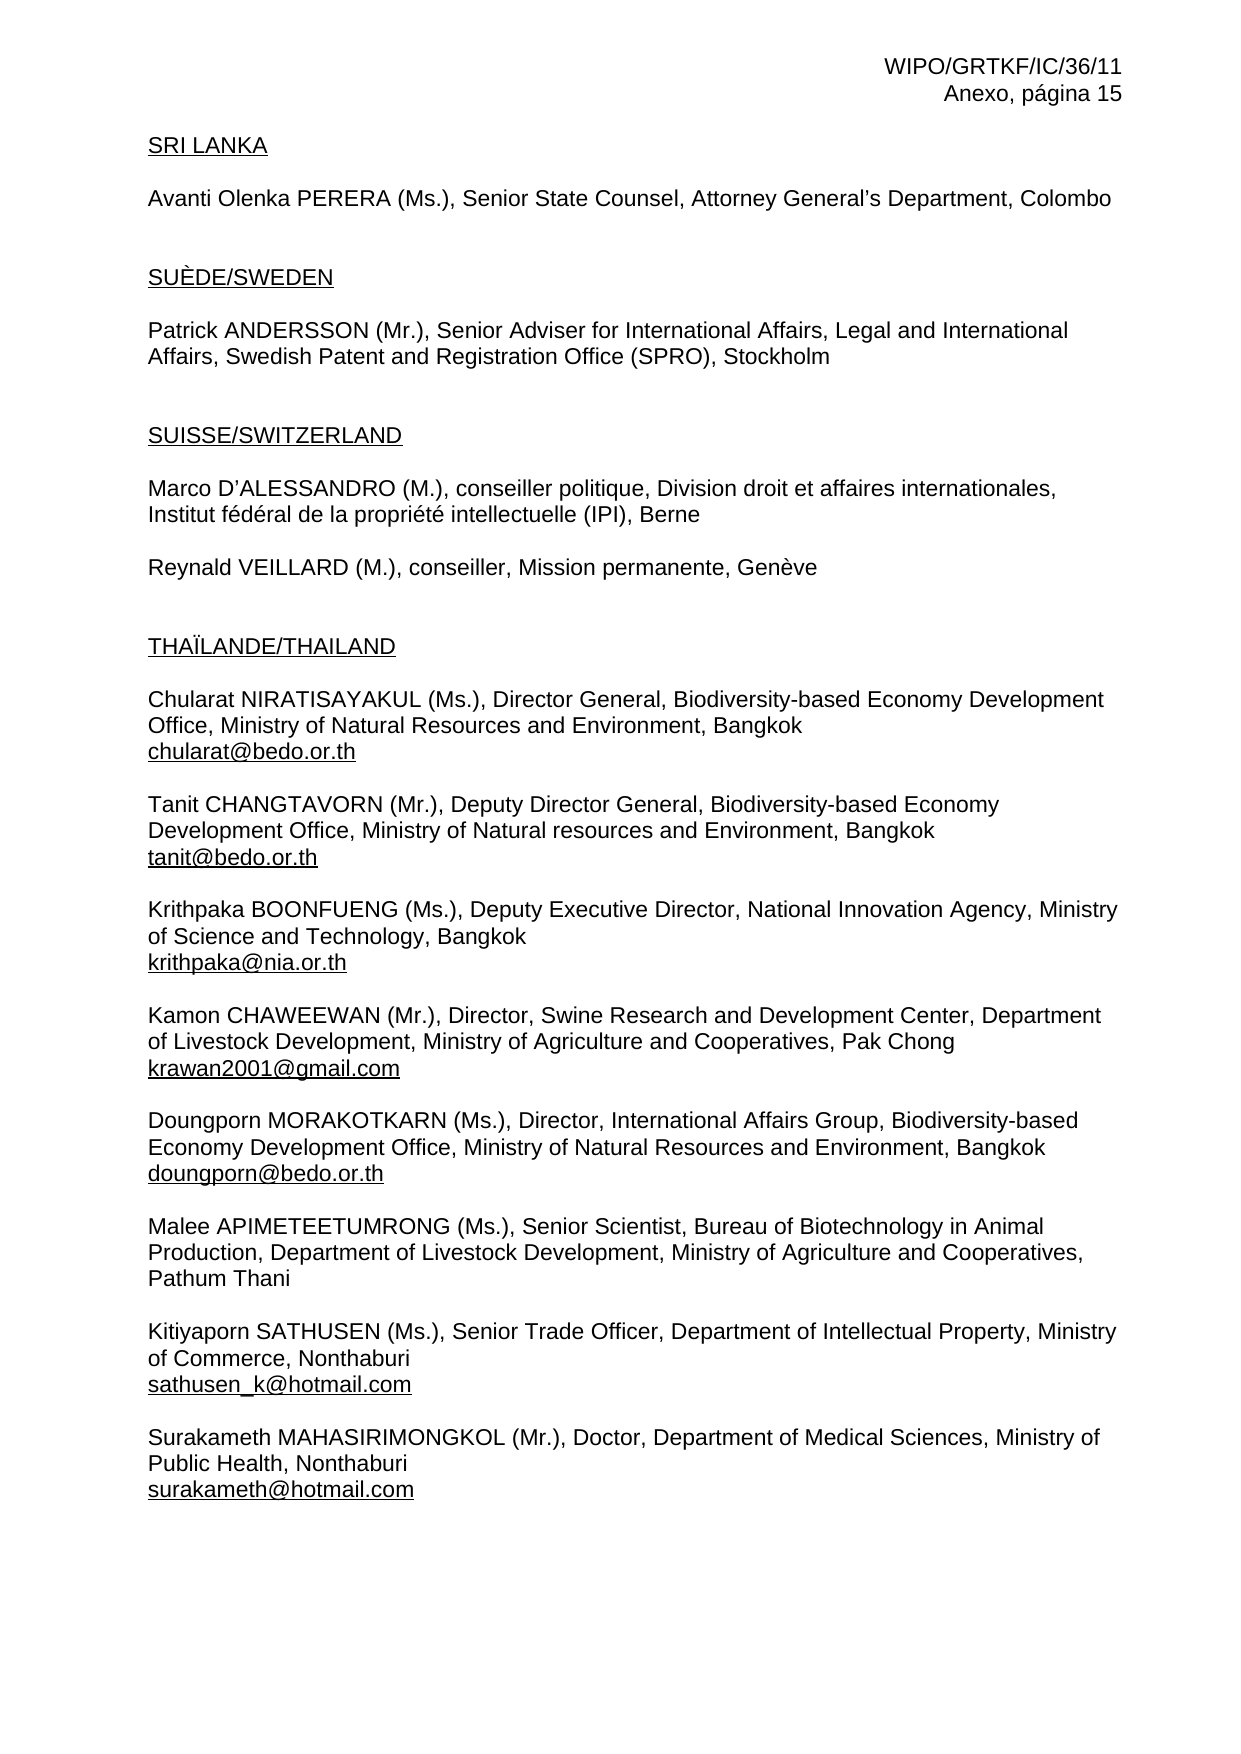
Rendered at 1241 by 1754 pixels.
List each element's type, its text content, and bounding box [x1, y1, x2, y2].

text Avanti Olenka PERERA (Ms.), Senior State Counsel, Attorney General’s Department, Colombo [148, 185, 1122, 211]
text krawan2001@gmail.com [148, 1054, 1122, 1081]
text Krithpaka BOONFUENG (Ms.), Deputy Executive Director, National Innovation Agency, Ministry of Science and Technology, Bangkok [148, 896, 1122, 949]
text Malee APIMETEETUMRONG (Ms.), Senior Scientist, Bureau of Biotechnology in Animal Production, Department of Livestock Development, Ministry of Agriculture and Cooperatives, Pathum Thani [148, 1213, 1122, 1292]
text Marco D’ALESSANDRO (M.), conseiller politique, Division droit et affaires internationales, Institut fédéral de la propriété intellectuelle (IPI), Berne [148, 475, 1122, 527]
text SUISSE/SWITZERLAND [148, 422, 1122, 448]
text tanit@bedo.or.th [148, 844, 1122, 870]
text Chularat NIRATISAYAKUL (Ms.), Director General, Biodiversity-based Economy Development Office, Ministry of Natural Resources and Environment, Bangkok [148, 686, 1122, 738]
text doungporn@bedo.or.th [148, 1160, 1122, 1186]
text SRI LANKA [148, 132, 1122, 158]
text surakameth@hotmail.com [148, 1476, 1122, 1503]
text SUÈDE/SWEDEN [148, 264, 1122, 290]
text Kitiyaporn SATHUSEN (Ms.), Senior Trade Officer, Department of Intellectual Property, Ministry of Commerce, Nonthaburi [148, 1318, 1122, 1371]
text chularat@bedo.or.th [148, 738, 1122, 765]
text krithpaka@nia.or.th [148, 949, 1122, 976]
text sathusen_k@hotmail.com [148, 1371, 1122, 1397]
text Reynald VEILLARD (M.), conseiller, Mission permanente, Genève [148, 554, 1122, 580]
text Surakameth MAHASIRIMONGKOL (Mr.), Doctor, Department of Medical Sciences, Ministry of Public Health, Nonthaburi [148, 1423, 1122, 1476]
text Kamon CHAWEEWAN (Mr.), Director, Swine Research and Development Center, Department of Livestock Development, Ministry of Agriculture and Cooperatives, Pak Chong [148, 1002, 1122, 1054]
text Tanit CHANGTAVORN (Mr.), Deputy Director General, Biodiversity-based Economy Development Office, Ministry of Natural resources and Environment, Bangkok [148, 791, 1122, 844]
text Patrick ANDERSSON (Mr.), Senior Adviser for International Affairs, Legal and International Affairs, Swedish Patent and Registration Office (SPRO), Stockholm [148, 317, 1122, 369]
text THAÏLANDE/THAILAND [148, 633, 1122, 659]
text Doungporn MORAKOTKARN (Ms.), Director, International Affairs Group, Biodiversity-based Economy Development Office, Ministry of Natural Resources and Environment, Bangkok [148, 1107, 1122, 1160]
